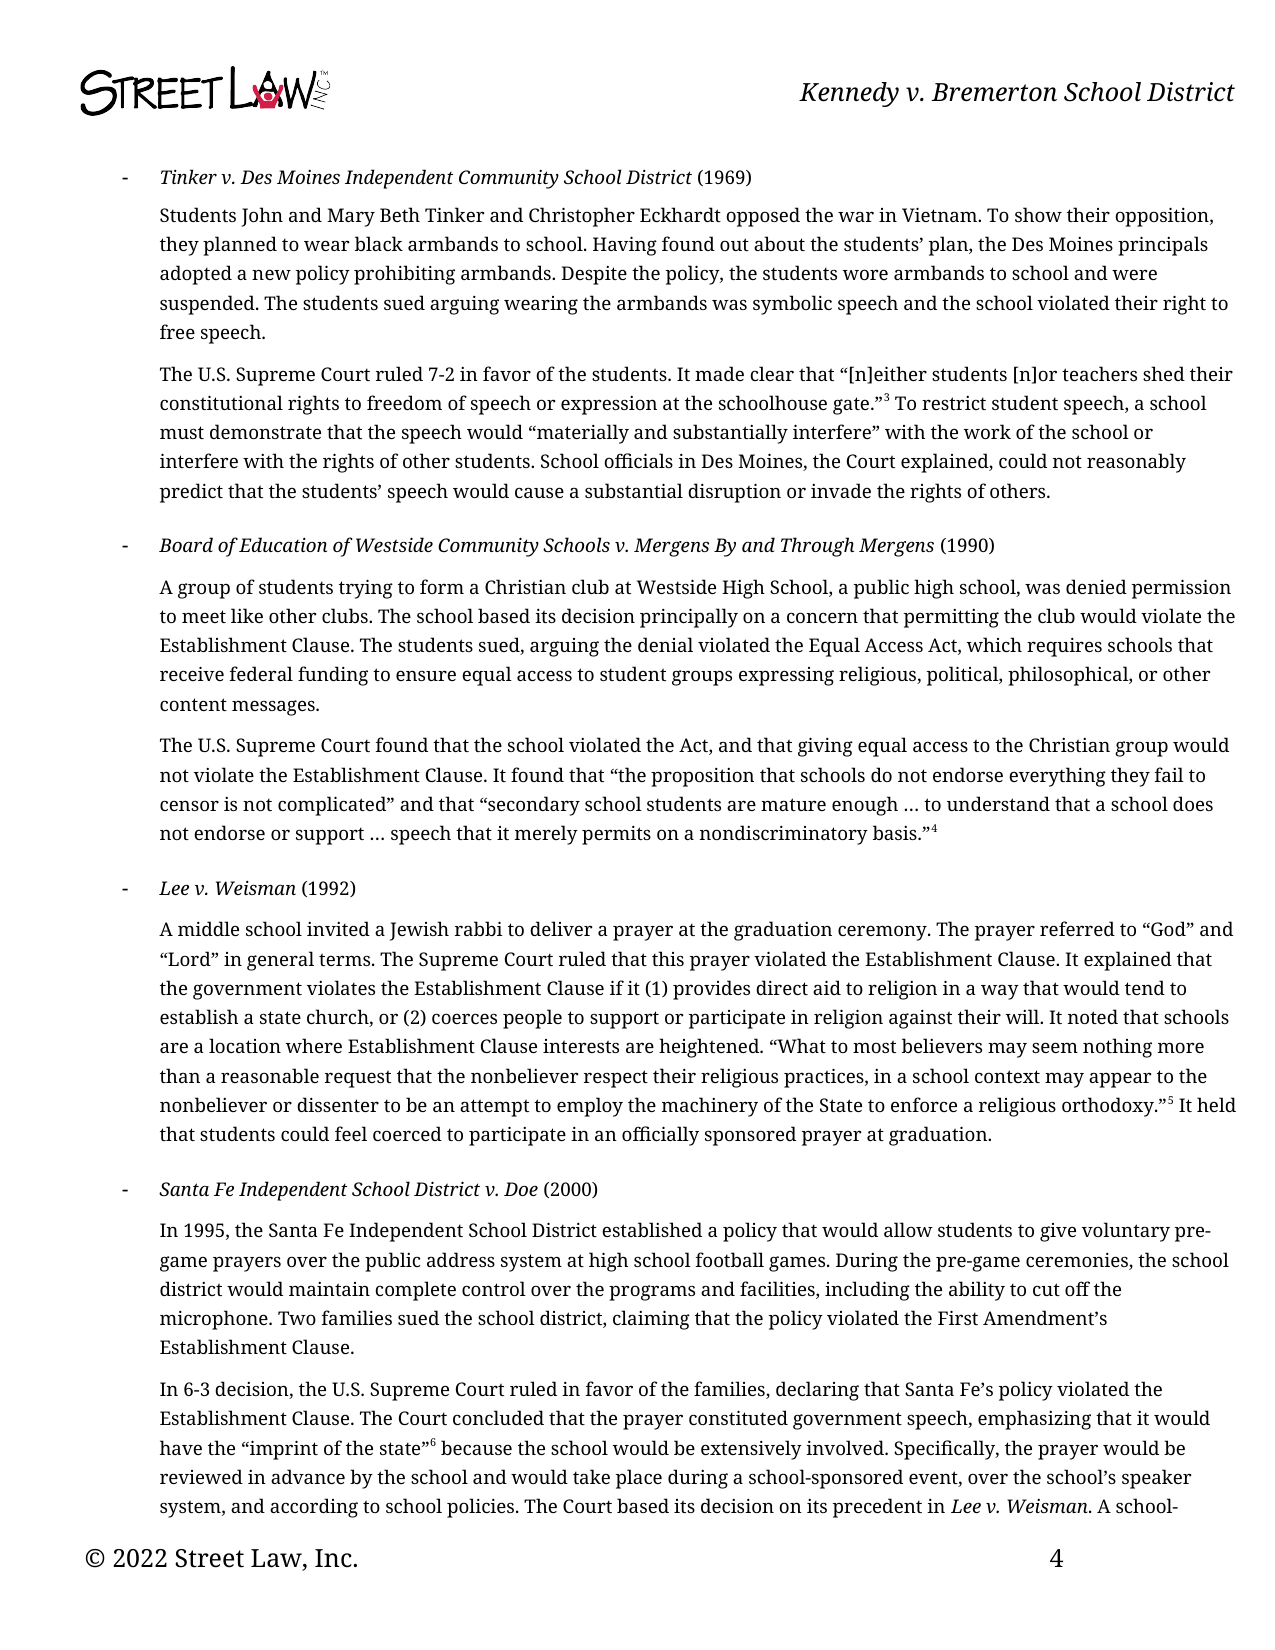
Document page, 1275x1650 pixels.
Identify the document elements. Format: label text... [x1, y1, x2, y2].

text Santa Fe Independent School District v. Doe (2000) [122, 1176, 1237, 1201]
text The U.S. Supreme Court found that the school violated the Act, and that giving equal access to the Christian group would not violate the Establishment Clause. It found that “the proposition that schools do not endorse everything they fail to censor is not complicated” and that “secondary school students are mature enough … to understand that a school does not endorse or support … speech that it merely permits on a nondiscriminatory basis.” [159, 733, 1237, 846]
text Students John and Mary Beth Tinker and Christopher Eckhardt opposed the war in Vietnam. To show their opposition, they planned to wear black armbands to school. Having found out about the students’ plan, the Des Moines principals adopted a new policy prohibiting armbands. Despite the policy, the students wore armbands to school and were suspended. The students sued arguing wearing the armbands was symbolic speech and the school violated their right to free speech. [159, 202, 1237, 344]
list A middle school invited a Jewish rabbi to deliver a prayer at the graduation ceremony. The prayer referred to “God” and “Lord” in general terms. The Supreme Court ruled that this prayer violated the Establishment Clause. It explained that the government violates the Establishment Clause if it (1) provides direct aid to religion in a way that would tend to establish a state church, or (2) coerces people to support or participate in religion against their will. It noted that schools are a location where Establishment Clause interests are heightened. “What to most believers may seem nothing more than a reasonable request that the nonbeliever respect their religious practices, in a school context may appear to the nonbeliever or dissenter to be an attempt to employ the machinery of the State to enforce a religious orthodoxy.” It held that students could feel coerced to participate in an officially sponsored prayer at graduation. [159, 917, 1237, 1147]
text Tinker v. Des Moines Independent Community School District (1969) [122, 164, 1237, 189]
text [159, 1376, 1237, 1519]
list In 1995, the Santa Fe Independent School District established a policy that would allow students to give voluntary pre-game prayers over the public address system at high school football games. During the pre-game ceremonies, the school district would maintain complete control over the programs and facilities, including the ability to cut off the microphone. Two families sued the school district, claiming that the policy violated the First Amendment’s Establishment Clause. [159, 1218, 1237, 1360]
text Board of Education of Westside Community Schools v. Mergens By and Through Mergens (1990) [122, 532, 1237, 558]
text A group of students trying to form a Christian club at Westside High School, a public high school, was denied permission to meet like other clubs. The school based its decision principally on a concern that permitting the club would violate the Establishment Clause. The students sued, arguing the denial violated the Equal Access Act, which requires schools that receive federal funding to ensure equal access to student groups expressing religious, political, philosophical, or other content messages. [159, 574, 1237, 717]
picture [65, 54, 347, 128]
text The U.S. Supreme Court ruled 7-2 in favor of the students. It made clear that “[n]either students [n]or teachers shed their constitutional rights to freedom of speech or expression at the schoolhouse gate.” To restrict student speech, a school must demonstrate that the speech would “materially and substantially interfere” with the work of the school or interfere with the rights of other students. School officials in Des Moines, the Court explained, could not reasonably predict that the students’ speech would cause a substantial disruption or invade the rights of others. [159, 361, 1237, 503]
text Lee v. Weisman (1992) [122, 875, 1237, 900]
